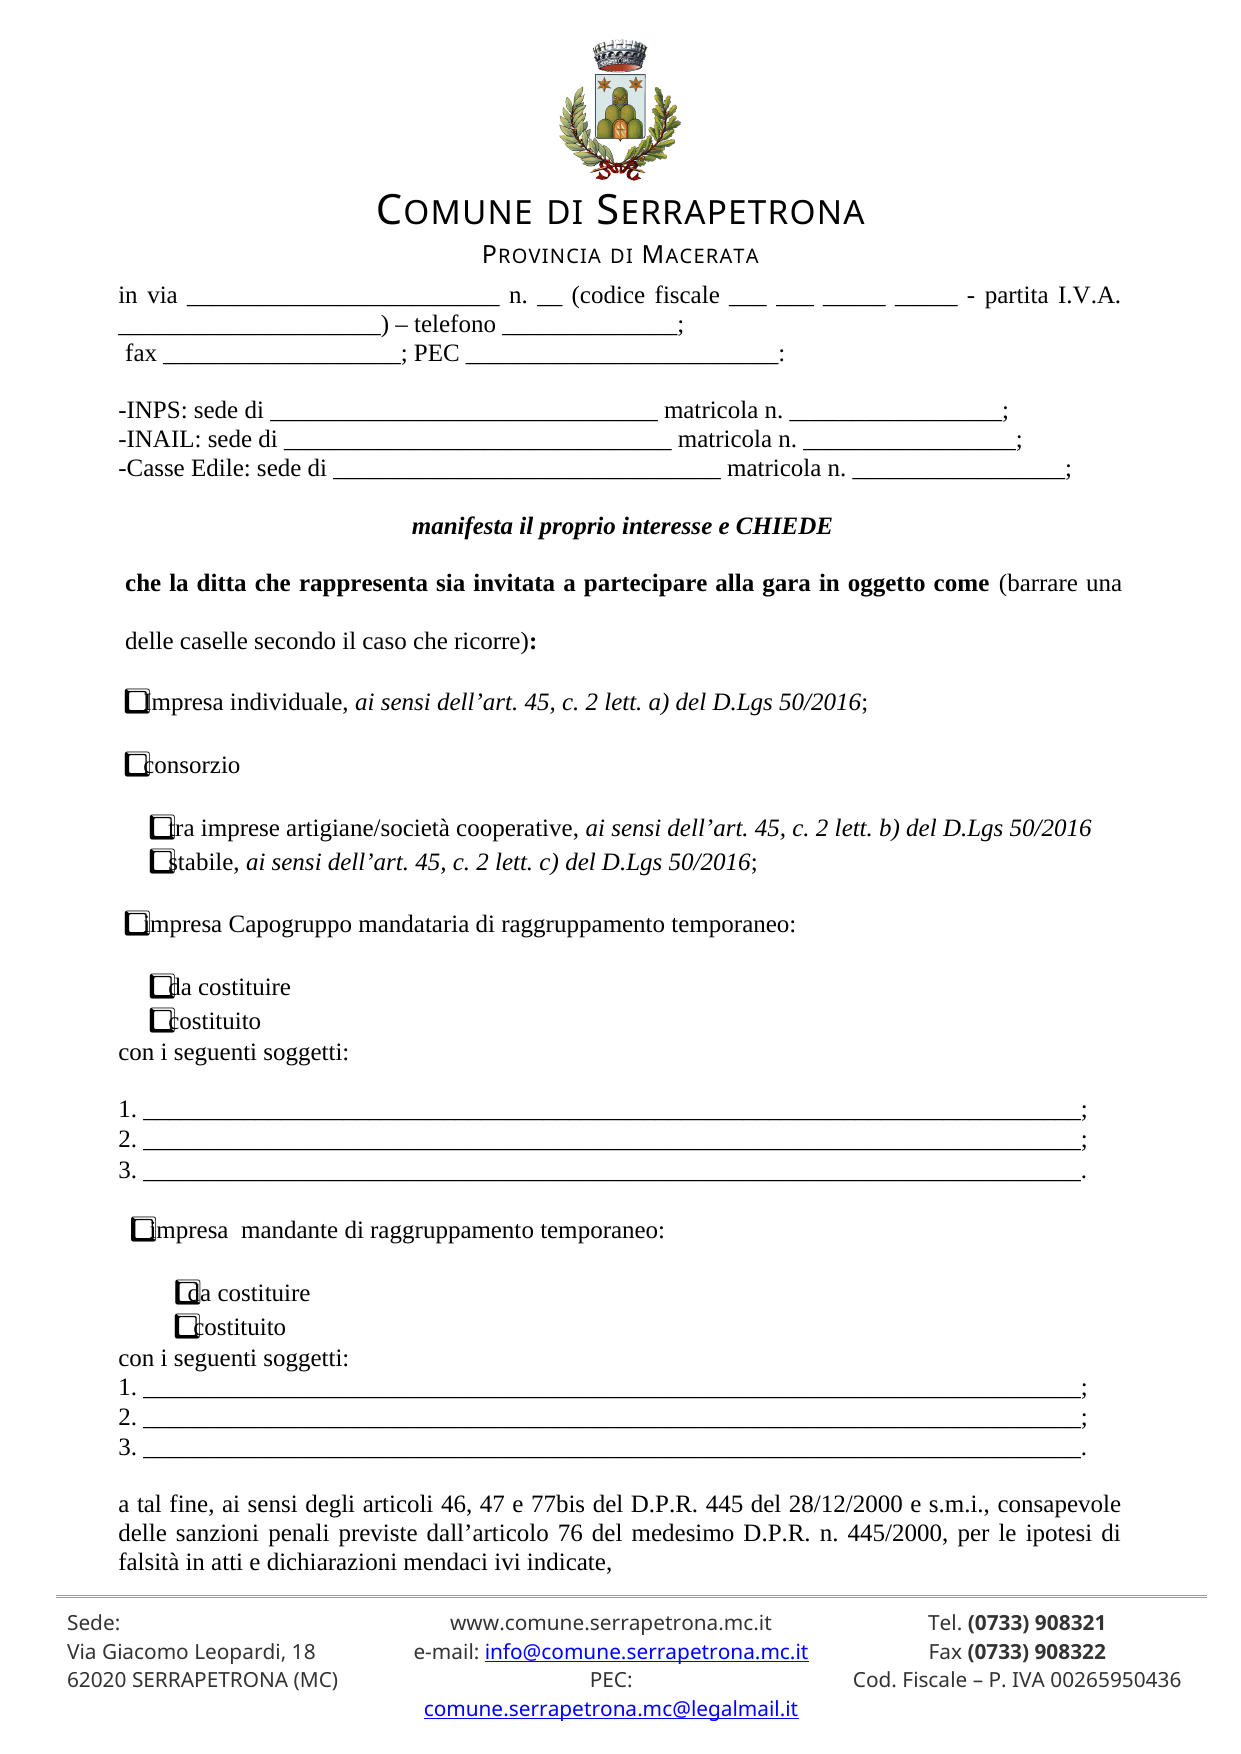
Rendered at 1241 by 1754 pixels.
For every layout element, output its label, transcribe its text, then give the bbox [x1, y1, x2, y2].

text ⃣ costituito [118, 1003, 1122, 1037]
text ⃣ consorzio [118, 746, 1122, 780]
text manifesta il proprio interesse e CHIEDE [125, 511, 1122, 540]
text ⃣ costituito [118, 1309, 1122, 1343]
text 2. ___________________________________________________________________________; [118, 1402, 1122, 1431]
text ⃣ da costituire [125, 1275, 1122, 1309]
text con i seguenti soggetti: [118, 1343, 1122, 1372]
text -INAIL: sede di _______________________________ matricola n. _________________; [118, 424, 1122, 453]
text ⃣ Impresa individuale, ai sensi dell’art. 45, c. 2 lett. a) del D.Lgs 50/2016; [118, 683, 1122, 718]
text ⃣ impresa Capogruppo mandataria di raggruppamento temporaneo: [118, 906, 1122, 940]
text ⃣ da costituire [118, 969, 1122, 1003]
picture [557, 22, 683, 201]
text 2. ___________________________________________________________________________; [118, 1124, 1122, 1153]
text 1. ___________________________________________________________________________; [118, 1094, 1122, 1123]
text che la ditta che rappresenta sia invitata a partecipare alla gara in oggetto come (barrare una delle caselle secondo il caso che ricorre): [125, 568, 1122, 655]
text 3. ___________________________________________________________________________. [118, 1432, 1122, 1461]
text ⃣ tra imprese artigiane/società cooperative, ai sensi dell’art. 45, c. 2 lett. b) del D.Lgs 50/2016 [118, 809, 1122, 843]
text -Casse Edile: sede di _______________________________ matricola n. _________________; [118, 453, 1122, 482]
text 3. ___________________________________________________________________________. [118, 1155, 1122, 1183]
text ⃣ impresa mandante di raggruppamento temporaneo: [118, 1212, 1122, 1246]
text ⃣ stabile, ai sensi dell’art. 45, c. 2 lett. c) del D.Lgs 50/2016; [118, 843, 1122, 877]
text fax ___________________; PEC _________________________: [125, 338, 1122, 367]
text -INPS: sede di _______________________________ matricola n. _________________; [118, 396, 1122, 424]
text a tal fine, ai sensi degli articoli 46, 47 e 77bis del D.P.R. 445 del 28/12/2000 e s.m.i., consapevole delle sanzioni penali previste dall’articolo 76 del medesimo D.P.R. n. 445/2000, per le ipotesi di falsità in atti e dichiarazioni mendaci ivi indicate, [118, 1489, 1122, 1576]
text con i seguenti soggetti: [118, 1037, 1122, 1066]
text 1. ___________________________________________________________________________; [118, 1372, 1122, 1401]
